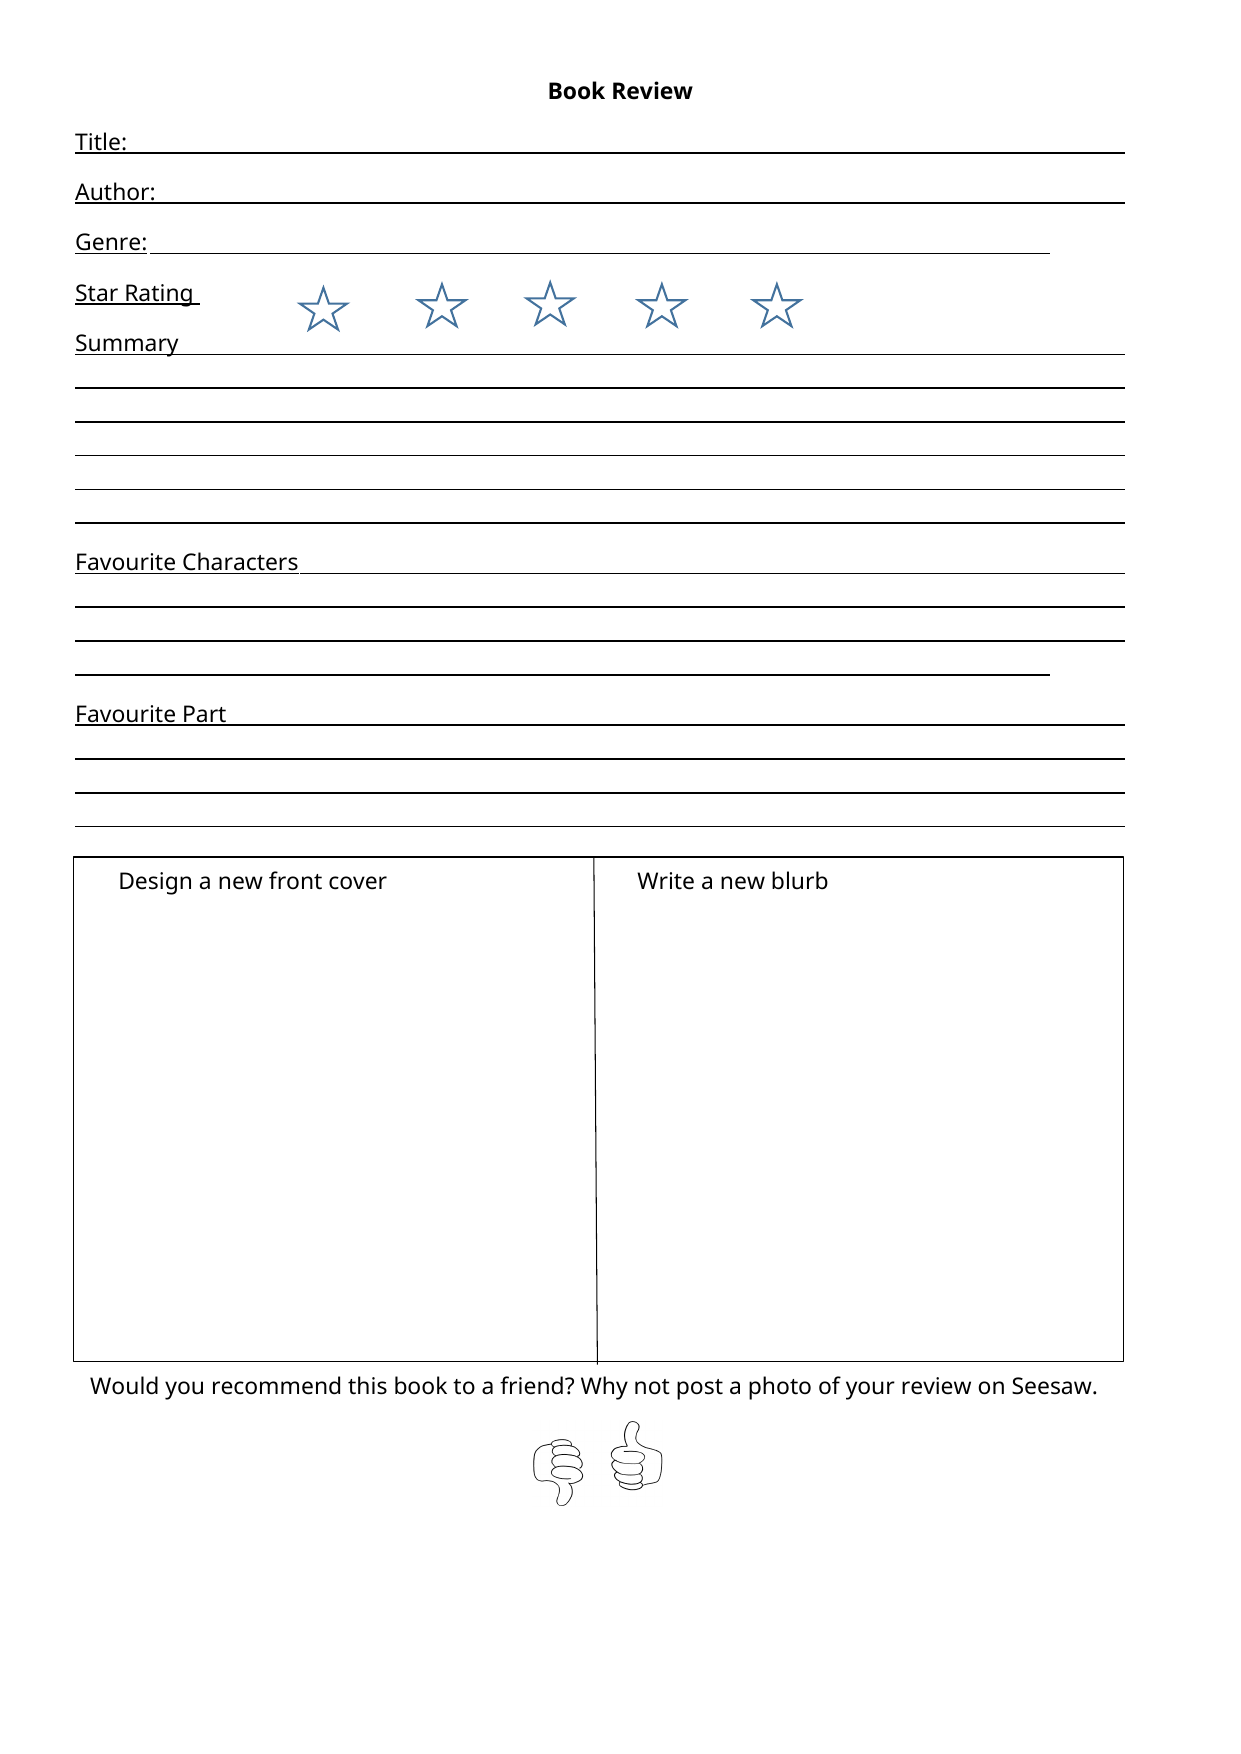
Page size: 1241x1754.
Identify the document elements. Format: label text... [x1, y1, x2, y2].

text Title: [75, 125, 1165, 157]
text Favourite Part [75, 698, 1165, 830]
picture [532, 1420, 663, 1507]
text Book Review [75, 75, 1165, 106]
text Star Rating [75, 277, 1165, 308]
text Summary [75, 327, 1165, 527]
text Author: [75, 176, 1165, 207]
text Genre: [75, 226, 1165, 257]
text Favourite Characters [75, 546, 1165, 679]
